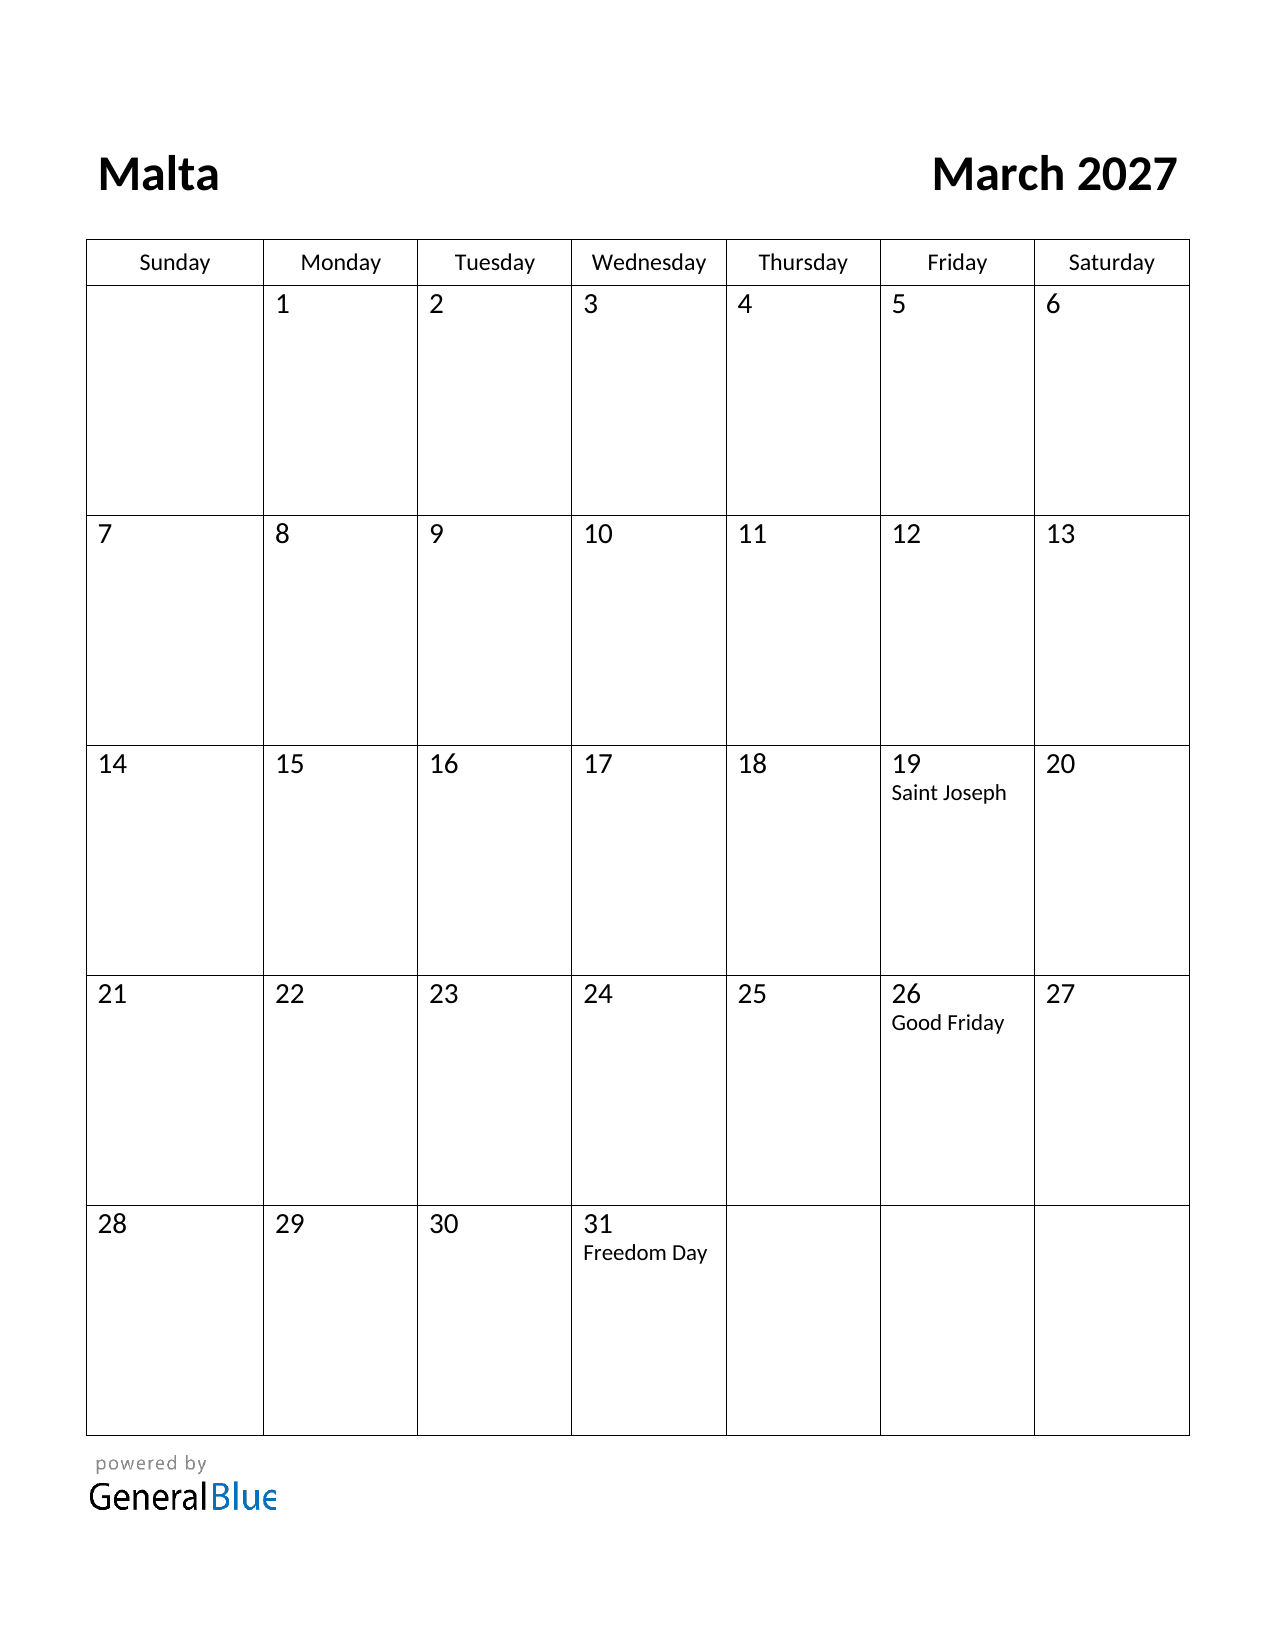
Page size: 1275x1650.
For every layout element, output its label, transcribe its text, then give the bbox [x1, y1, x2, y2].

table_cell Monday [264, 240, 417, 284]
table_cell [881, 1238, 1034, 1434]
table_cell 12 [881, 516, 1034, 548]
table_cell 27 [1035, 976, 1189, 1008]
table_cell 17 [572, 746, 726, 778]
table_cell 14 [87, 746, 263, 778]
table_cell [87, 286, 263, 318]
table_cell [264, 1008, 417, 1204]
table_cell 25 [727, 976, 880, 1008]
table_cell 16 [418, 746, 571, 778]
table_header Malta [86, 105, 572, 239]
table_cell 1 [264, 286, 417, 318]
table_cell 26 [881, 976, 1034, 1008]
table_cell Friday [881, 240, 1034, 284]
table_cell Saint Joseph [881, 778, 1034, 974]
table_cell Sunday [87, 240, 263, 284]
table_cell 3 [572, 286, 726, 318]
table_cell [1035, 778, 1189, 974]
table_cell [418, 548, 571, 744]
table_cell [881, 318, 1034, 514]
table_cell 31 [572, 1206, 726, 1238]
table_cell [418, 318, 571, 514]
table_cell 2 [418, 286, 571, 318]
table_cell [1035, 1008, 1189, 1204]
table_cell Freedom Day [572, 1238, 726, 1434]
table_cell [1035, 1238, 1189, 1434]
table_cell [264, 1238, 417, 1434]
table_cell 21 [87, 976, 263, 1008]
table_cell [264, 548, 417, 744]
table_cell [881, 548, 1034, 744]
table_cell [86, 1436, 1189, 1534]
table_cell 30 [418, 1206, 571, 1238]
table_cell 29 [264, 1206, 417, 1238]
table_cell Saturday [1035, 240, 1189, 284]
table_cell [727, 318, 880, 514]
table_cell 22 [264, 976, 417, 1008]
table_cell Tuesday [418, 240, 571, 284]
table_cell 10 [572, 516, 726, 548]
table_cell [727, 1238, 880, 1434]
table_cell 18 [727, 746, 880, 778]
table_cell Wednesday [572, 240, 726, 284]
table_cell [418, 1238, 571, 1434]
table_cell 13 [1035, 516, 1189, 548]
picture [88, 1452, 276, 1515]
table_header March 2027 [572, 105, 1189, 239]
table_cell 9 [418, 516, 571, 548]
table_cell 28 [87, 1206, 263, 1238]
table_cell [418, 1008, 571, 1204]
table_cell [87, 1008, 263, 1204]
table_cell [87, 548, 263, 744]
table_cell 11 [727, 516, 880, 548]
table_cell [87, 778, 263, 974]
table_cell [727, 1206, 880, 1238]
table_cell 15 [264, 746, 417, 778]
table_cell 6 [1035, 286, 1189, 318]
table_cell [418, 778, 571, 974]
table_cell 5 [881, 286, 1034, 318]
table_cell Thursday [727, 240, 880, 284]
table_cell 19 [881, 746, 1034, 778]
table_cell [1035, 548, 1189, 744]
table_cell [727, 548, 880, 744]
table_cell 23 [418, 976, 571, 1008]
table_cell [1035, 1206, 1189, 1238]
table_cell [572, 778, 726, 974]
table_cell [1035, 318, 1189, 514]
table_cell [572, 1008, 726, 1204]
table_cell [87, 318, 263, 514]
table_cell 20 [1035, 746, 1189, 778]
table_cell Good Friday [881, 1008, 1034, 1204]
table_cell [881, 1206, 1034, 1238]
table_cell 8 [264, 516, 417, 548]
table_cell [572, 548, 726, 744]
table_cell [572, 318, 726, 514]
table_cell 7 [87, 516, 263, 548]
table_cell 24 [572, 976, 726, 1008]
table_cell [87, 1238, 263, 1434]
table_cell [727, 1008, 880, 1204]
table_cell [264, 318, 417, 514]
table_cell [727, 778, 880, 974]
table_cell [264, 778, 417, 974]
table_cell 4 [727, 286, 880, 318]
